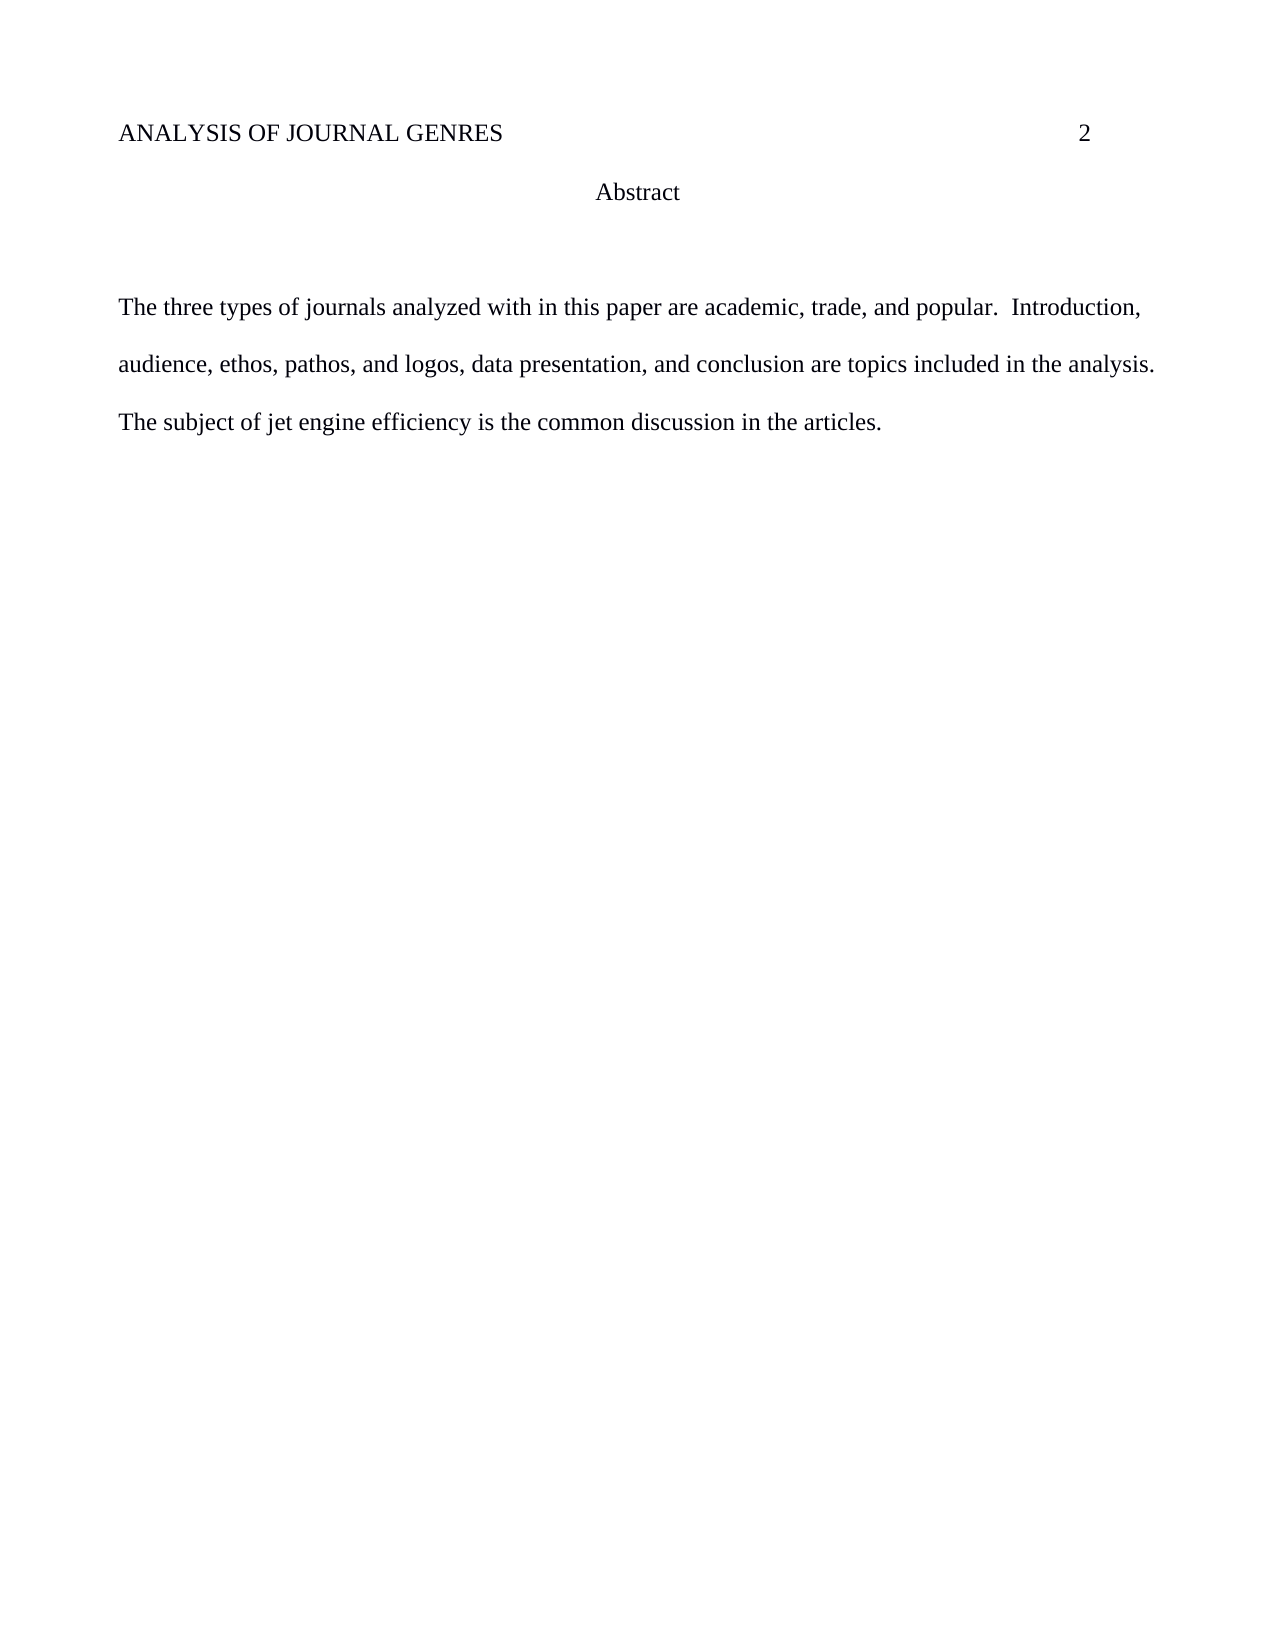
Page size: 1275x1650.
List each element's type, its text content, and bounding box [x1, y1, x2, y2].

text Abstract [118, 177, 1157, 206]
text The three types of journals analyzed with in this paper are academic, trade, and popular. Introduction, audience, ethos, pathos, and logos, data presentation, and conclusion are topics included in the analysis. The subject of jet engine efficiency is the common discussion in the articles. [118, 292, 1157, 436]
